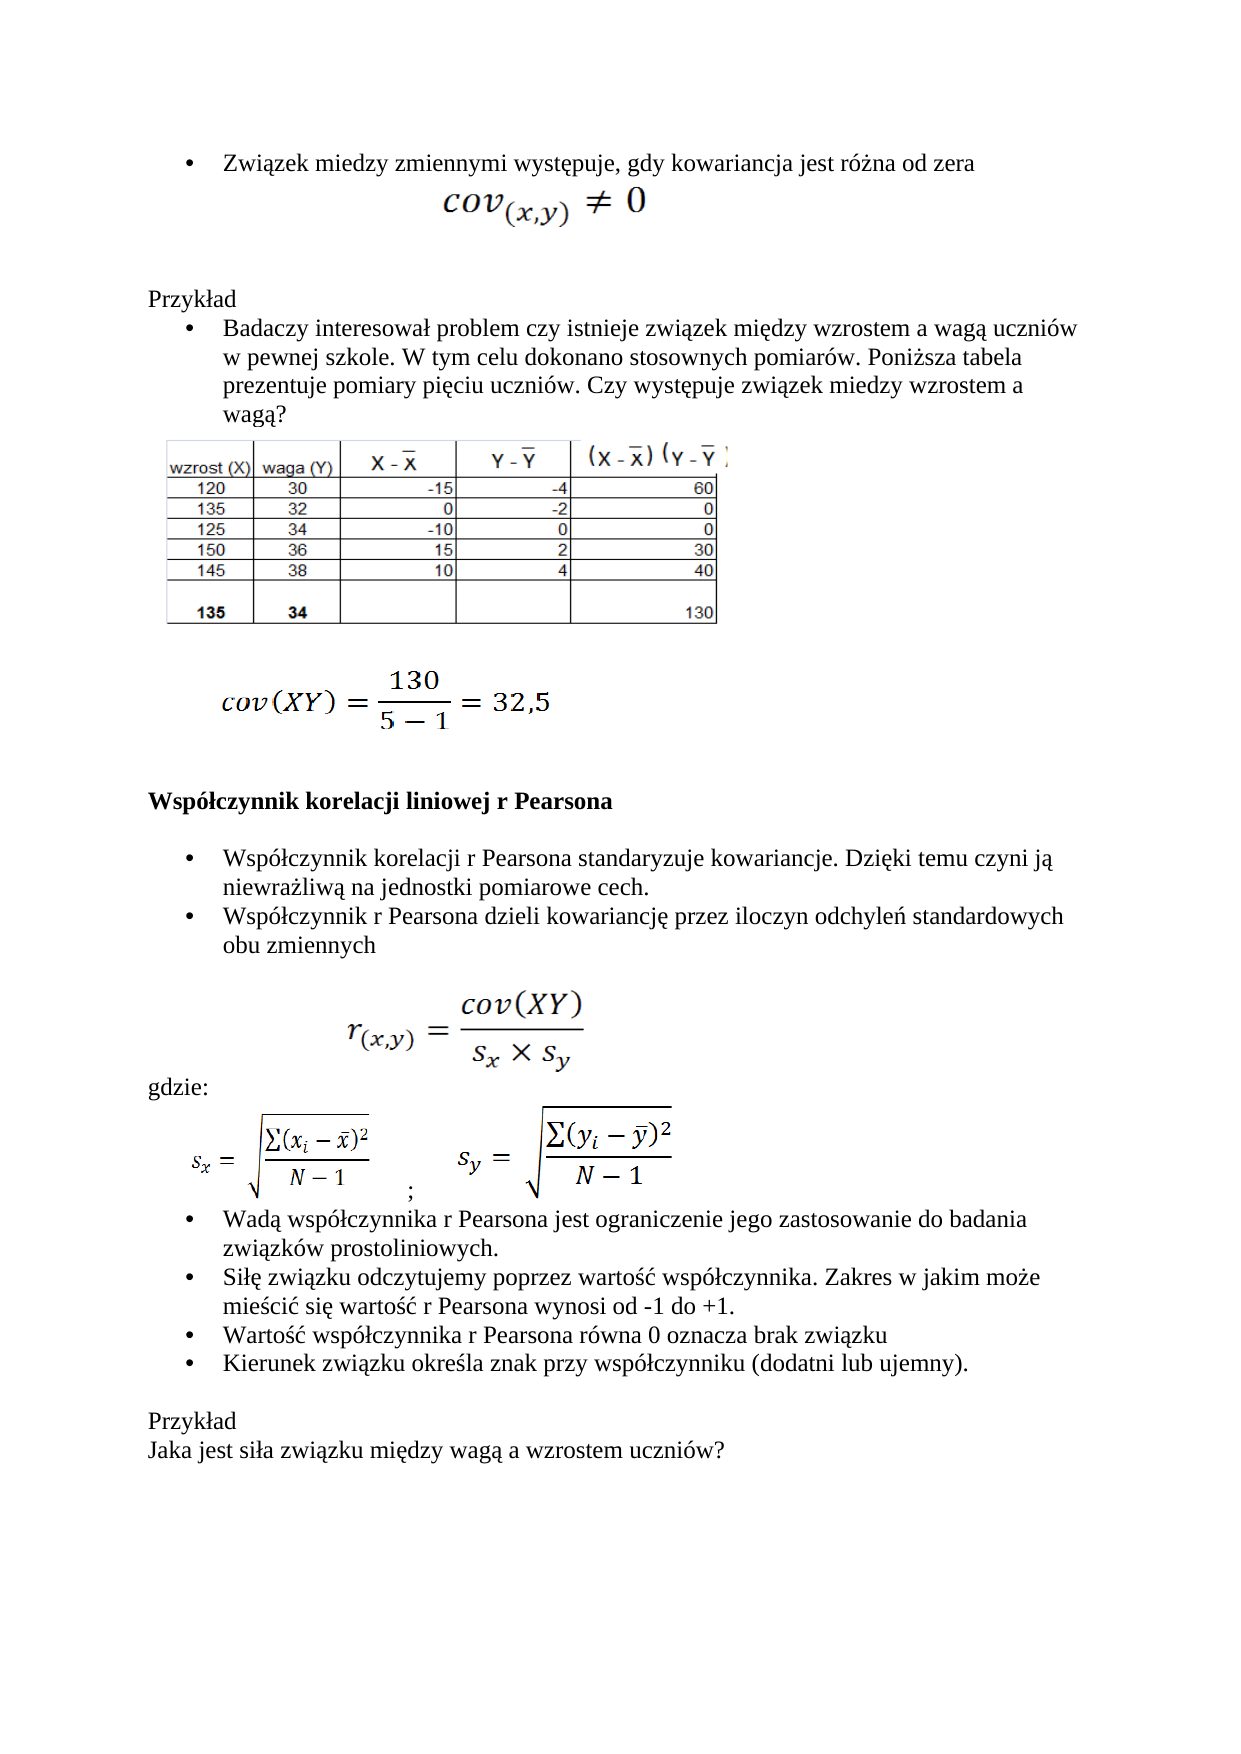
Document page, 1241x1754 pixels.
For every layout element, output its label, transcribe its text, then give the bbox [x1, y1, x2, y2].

picture [147, 427, 728, 639]
list Badaczy interesował problem czy istnieje związek między wzrostem a wagą uczniów w pewnej szkole. W tym celu dokonano stosownych pomiarów. Poniższa tabela prezentuje pomiary pięciu uczniów. Czy występuje związek miedzy wzrostem a wagą? [185, 313, 1093, 428]
text gdzie: [148, 1072, 1093, 1101]
picture [221, 667, 552, 729]
list Wartość współczynnika r Pearsona równa 0 oznacza brak związku [185, 1319, 1093, 1348]
text Przykład [148, 1406, 1093, 1435]
list Kierunek związku określa znak przy współczynniku (dodatni lub ujemny). [185, 1348, 1093, 1377]
picture [347, 987, 584, 1072]
text Przykład [148, 284, 1093, 313]
picture [457, 1100, 672, 1199]
list Związek miedzy zmiennymi występuje, gdy kowariancja jest różna od zera [185, 148, 1093, 176]
list Wadą współczynnika r Pearsona jest ograniczenie jego zastosowanie do badania związków prostoliniowych. [185, 1204, 1093, 1262]
list Siłę związku odczytujemy poprzez wartość współczynnika. Zakres w jakim może mieścić się wartość r Pearsona wynosi od -1 do +1. [185, 1262, 1093, 1319]
picture [442, 176, 648, 227]
text Jaka jest siła związku między wagą a wzrostem uczniów? [148, 1435, 1093, 1463]
picture [191, 1108, 370, 1199]
list Współczynnik korelacji r Pearsona standaryzuje kowariancje. Dzięki temu czyni ją niewrażliwą na jednostki pomiarowe cech. [185, 843, 1093, 901]
list Współczynnik r Pearsona dzieli kowariancję przez iloczyn odchyleń standardowych obu zmiennych [185, 901, 1093, 959]
text Współczynnik korelacji liniowej r Pearsona [148, 786, 1093, 815]
